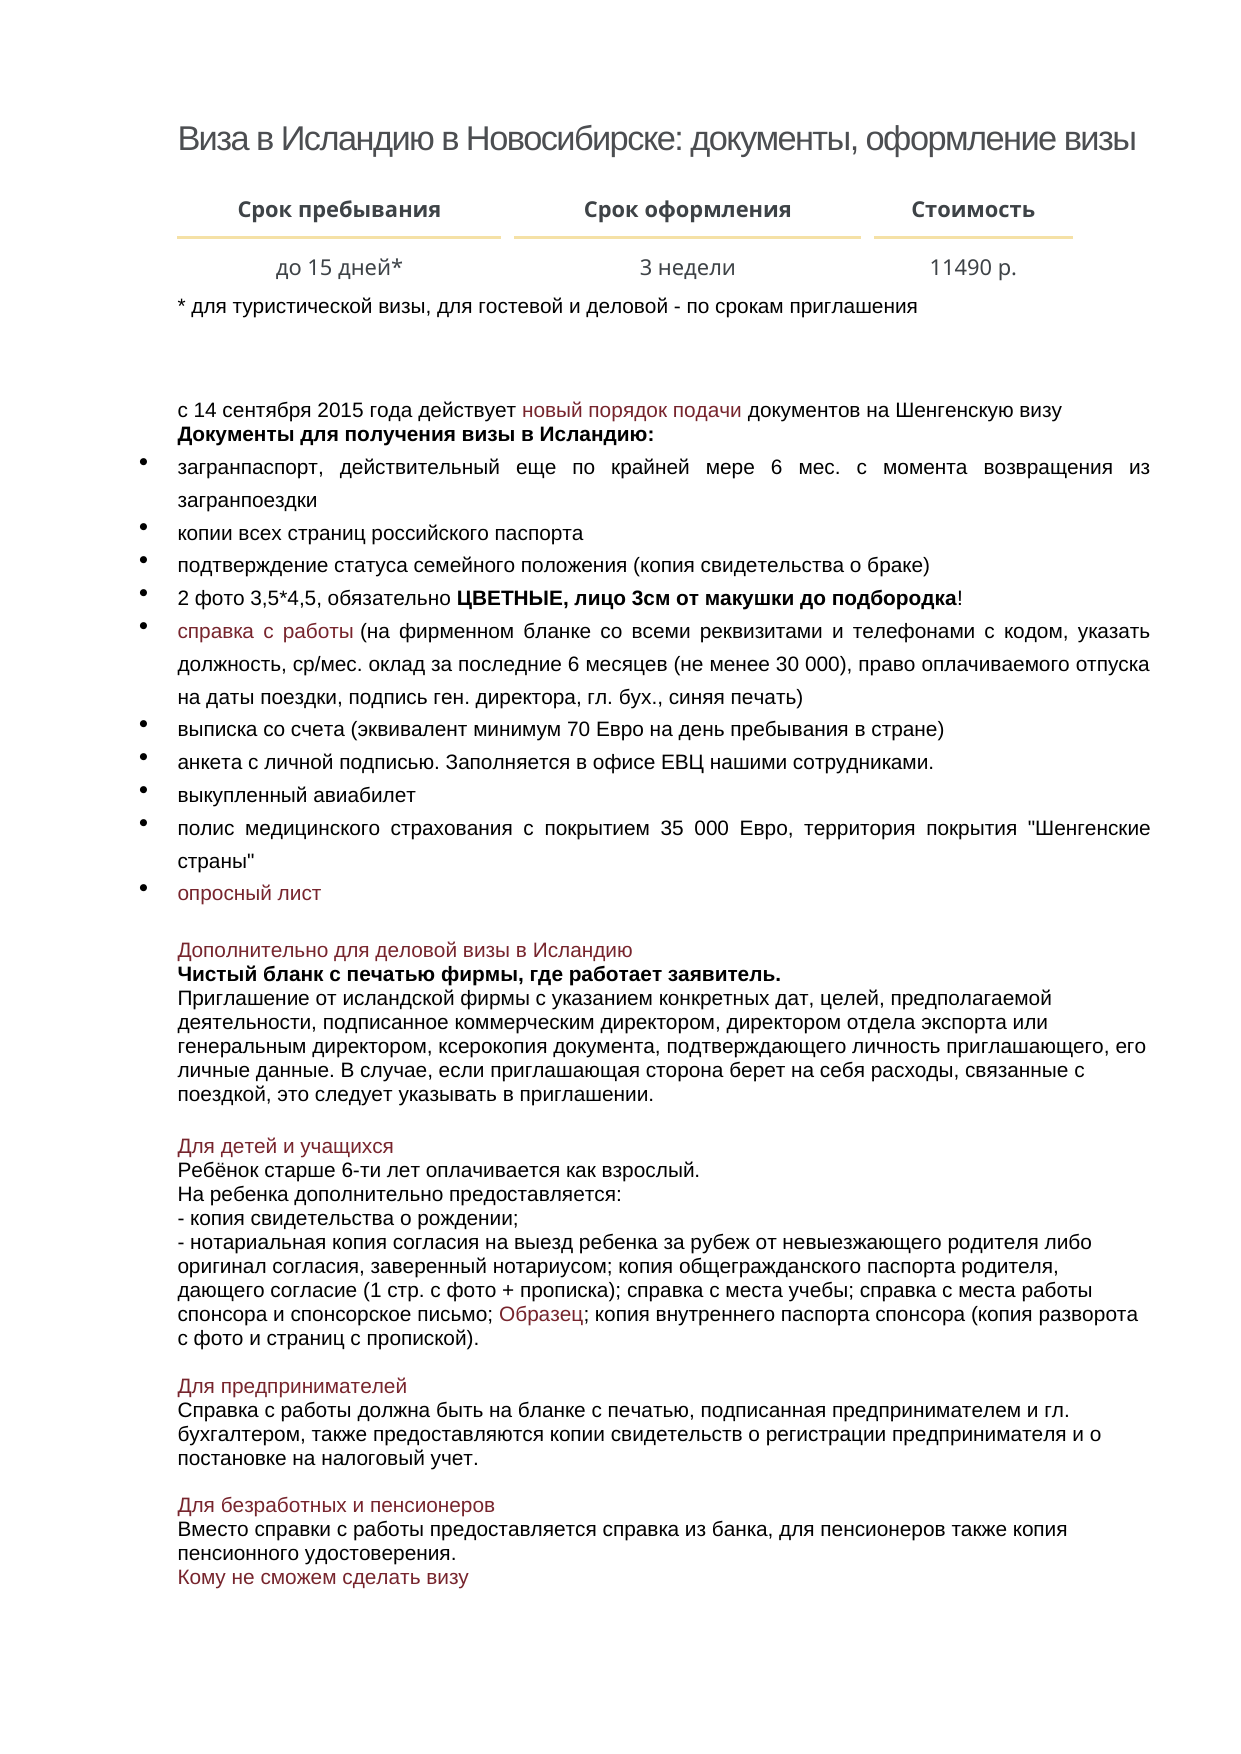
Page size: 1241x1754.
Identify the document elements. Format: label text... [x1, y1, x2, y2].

list загранпаспорт, действительный еще по крайней мере 6 мес. с момента возвращения из загранпоездки [140, 446, 1152, 512]
table_header Срок пребывания [177, 181, 501, 236]
text Виза в Исландию в Новосибирске: документы, оформление визы [177, 118, 1152, 158]
text Документы для получения визы в Исландию: [177, 422, 1152, 446]
list справка с работы (на фирменном бланке со всеми реквизитами и телефонами с кодом, указать должность, ср/мес. оклад за последние 6 месяцев (не менее 30 000), право оплачиваемого отпуска на даты поездки, подпись ген. директора, гл. бух., синяя печать) [140, 610, 1152, 708]
text c 14 сентября 2015 года действует новый порядок подачи документов на Шенгенскую визу [177, 398, 1152, 422]
list полис медицинского страхования с покрытием 35 000 Евро, территория покрытия "Шенгенские страны" [140, 807, 1152, 872]
list опросный лист [140, 872, 1152, 905]
text Для предпринимателей [177, 1373, 1152, 1397]
list копии всех страниц российского паспорта [140, 512, 1152, 544]
text Для детей и учащихся [177, 1134, 1152, 1158]
text Дополнительно для деловой визы в Исландию [177, 938, 1152, 962]
text Кому не сможем сделать визу [177, 1565, 1152, 1589]
text Вместо справки с работы предоставляется справка из банка, для пенсионеров также копия пенсионного удостоверения. [177, 1517, 1152, 1565]
text Ребёнок старше 6-ти лет оплачивается как взрослый. На ребенка дополнительно предоставляется: - копия свидетельства о рождении; - нотариальная копия согласия на выезд ребенка за рубеж от невыезжающего родителя либо оригинал согласия, заверенный нотариусом; копия общегражданского паспорта родителя, дающего согласие (1 стр. с фото + прописка); справка с места учебы; справка с места работы спонсора и спонсорское письмо; Образец; копия внутреннего паспорта спонсора (копия разворота с фото и страниц с пропиской). [177, 1158, 1152, 1349]
list выписка со счета (эквивалент минимум 70 Евро на день пребывания в стране) [140, 708, 1152, 741]
table_header Стоимость [874, 181, 1073, 236]
list подтверждение статуса семейного положения (копия свидетельства о браке) [140, 544, 1152, 577]
table_cell 3 недели [514, 239, 861, 294]
list анкета с личной подписью. Заполняется в офисе ЕВЦ нашими сотрудниками. [140, 741, 1152, 774]
text Для безработных и пенсионеров [177, 1493, 1152, 1517]
list выкупленный авиабилет [140, 774, 1152, 807]
text Приглашение от исландской фирмы с указанием конкретных дат, целей, предполагаемой деятельности, подписанное коммерческим директором, директором отдела экспорта или генеральным директором, ксерокопия документа, подтверждающего личность приглашающего, его личные данные. В случае, если приглашающая сторона берет на себя расходы, связанные с поездкой, это следует указывать в приглашении. [177, 986, 1152, 1106]
table_cell 11490 р. [874, 239, 1073, 294]
table_header Срок оформления [514, 181, 861, 236]
list 2 фото 3,5*4,5, обязательно ЦВЕТНЫЕ, лицо 3см от макушки до подбородка! [140, 577, 1152, 610]
table_cell до 15 дней* [177, 239, 501, 294]
text * для туристической визы, для гостевой и деловой - по срокам приглашения [177, 294, 1152, 318]
text Чистый бланк с печатью фирмы, где работает заявитель. [177, 962, 1152, 986]
text Справка с работы должна быть на бланке с печатью, подписанная предпринимателем и гл. бухгалтером, также предоставляются копии свидетельств о регистрации предпринимателя и о постановке на налоговый учет. [177, 1397, 1152, 1469]
